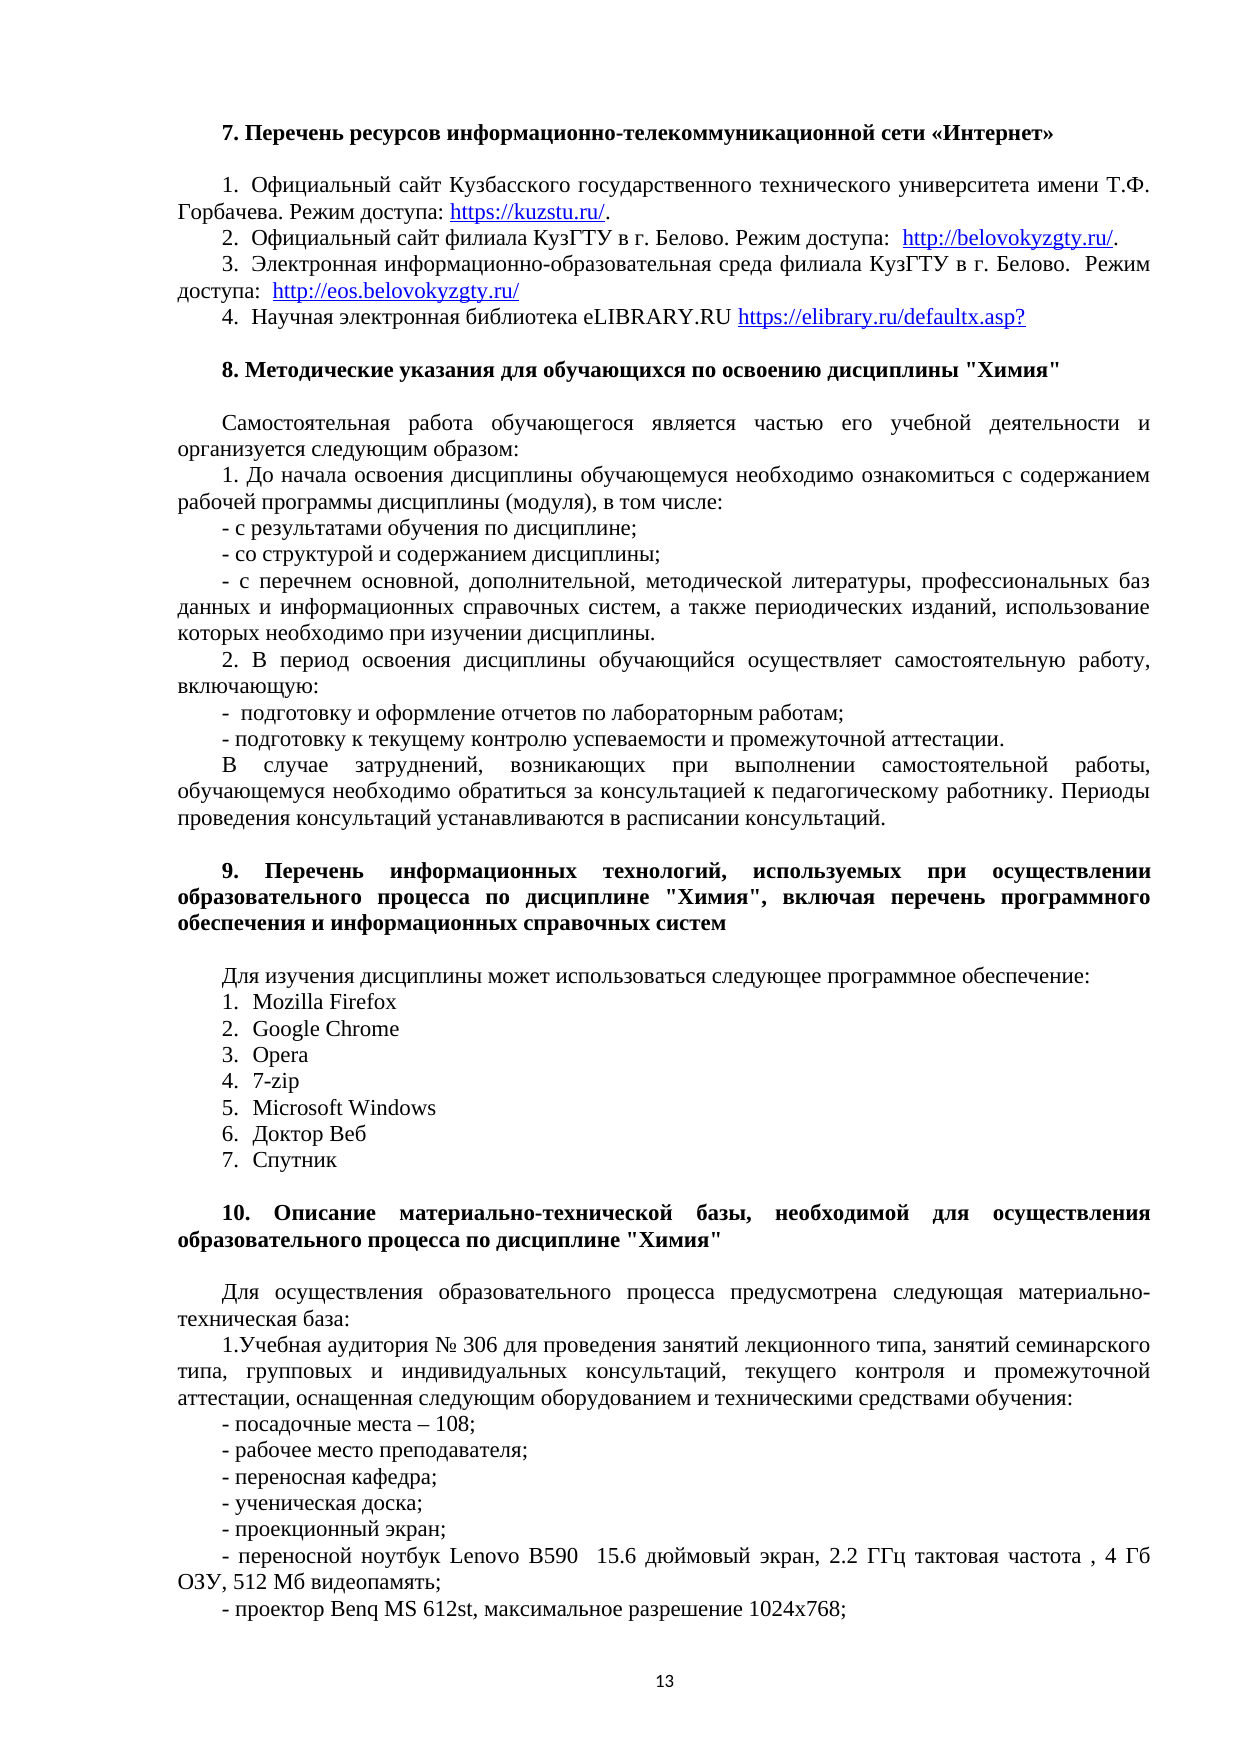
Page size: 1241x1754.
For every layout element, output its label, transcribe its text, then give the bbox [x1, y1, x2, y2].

list Официальный сайт филиала КузГТУ в г. Белово. Режим доступа: http://belovokyzgty.ru/. [177, 224, 1152, 251]
text - ученическая доска; [177, 1489, 1152, 1516]
text - подготовку и оформление отчетов по лабораторным работам; [177, 698, 1152, 725]
list Официальный сайт Кузбасского государственного технического университета имени Т.Ф. Горбачева. Режим доступа: https://kuzstu.ru/. [177, 171, 1152, 224]
text - переносная кафедра; [177, 1463, 1152, 1489]
text 7. Перечень ресурсов информационно-телекоммуникационной сети «Интернет» [177, 119, 1152, 145]
text Самостоятельная работа обучающегося является частью его учебной деятельности и организуется следующим образом: [177, 409, 1152, 461]
text - подготовку к текущему контролю успеваемости и промежуточной аттестации. [177, 725, 1152, 751]
text - проектор Benq MS 612st, максимальное разрешение 1024х768; [177, 1594, 1152, 1621]
text - с перечнем основной, дополнительной, методической литературы, профессиональных баз данных и информационных справочных систем, а также периодических изданий, использование которых необходимо при изучении дисциплины. [177, 567, 1152, 646]
text 8. Методические указания для обучающихся по освоению дисциплины "Химия" [177, 356, 1152, 382]
list Научная электронная библиотека eLIBRARY.RU https://elibrary.ru/defaultx.asp? [177, 303, 1152, 329]
text Для изучения дисциплины может использоваться следующее программное обеспечение: [177, 962, 1152, 988]
text - посадочные места – 108; [177, 1410, 1152, 1436]
list 7-zip [177, 1067, 1152, 1094]
text - переносной ноутбук Lenovо B590 15.6 дюймовый экран, 2.2 ГГц тактовая частота , 4 Гб ОЗУ, 512 Мб видеопамять; [177, 1542, 1152, 1594]
list Opera [177, 1041, 1152, 1067]
text Для осуществления образовательного процесса предусмотрена следующая материально-техническая база: [177, 1278, 1152, 1331]
text 2. В период освоения дисциплины обучающийся осуществляет самостоятельную работу, включающую: [177, 646, 1152, 698]
text В случае затруднений, возникающих при выполнении самостоятельной работы, обучающемуся необходимо обратиться за консультацией к педагогическому работнику. Периоды проведения консультаций устанавливаются в расписании консультаций. [177, 751, 1152, 830]
list Microsoft Windows [177, 1094, 1152, 1120]
text - рабочее место преподавателя; [177, 1436, 1152, 1463]
text - с результатами обучения по дисциплине; [177, 514, 1152, 540]
list Доктор Веб [177, 1120, 1152, 1147]
list Электронная информационно-образовательная среда филиала КузГТУ в г. Белово. Режим доступа: http://eоs.belovokyzgty.ru/ [177, 251, 1152, 303]
list Google Chrome [177, 1015, 1152, 1041]
list Mozilla Firefox [177, 988, 1152, 1015]
list Спутник [177, 1147, 1152, 1173]
text 1. До начала освоения дисциплины обучающемуся необходимо ознакомиться с содержанием рабочей программы дисциплины (модуля), в том числе: [177, 461, 1152, 514]
text - со структурой и содержанием дисциплины; [177, 540, 1152, 567]
text - проекционный экран; [177, 1516, 1152, 1542]
text 10. Описание материально-технической базы, необходимой для осуществления образовательного процесса по дисциплине "Химия" [177, 1199, 1152, 1252]
text 1.Учебная аудитория № 306 для проведения занятий лекционного типа, занятий семинарского типа, групповых и индивидуальных консультаций, текущего контроля и промежуточной аттестации, оснащенная следующим оборудованием и техническими средствами обучения: [177, 1331, 1152, 1410]
text 9. Перечень информационных технологий, используемых при осуществлении образовательного процесса по дисциплине "Химия", включая перечень программного обеспечения и информационных справочных систем [177, 857, 1152, 936]
